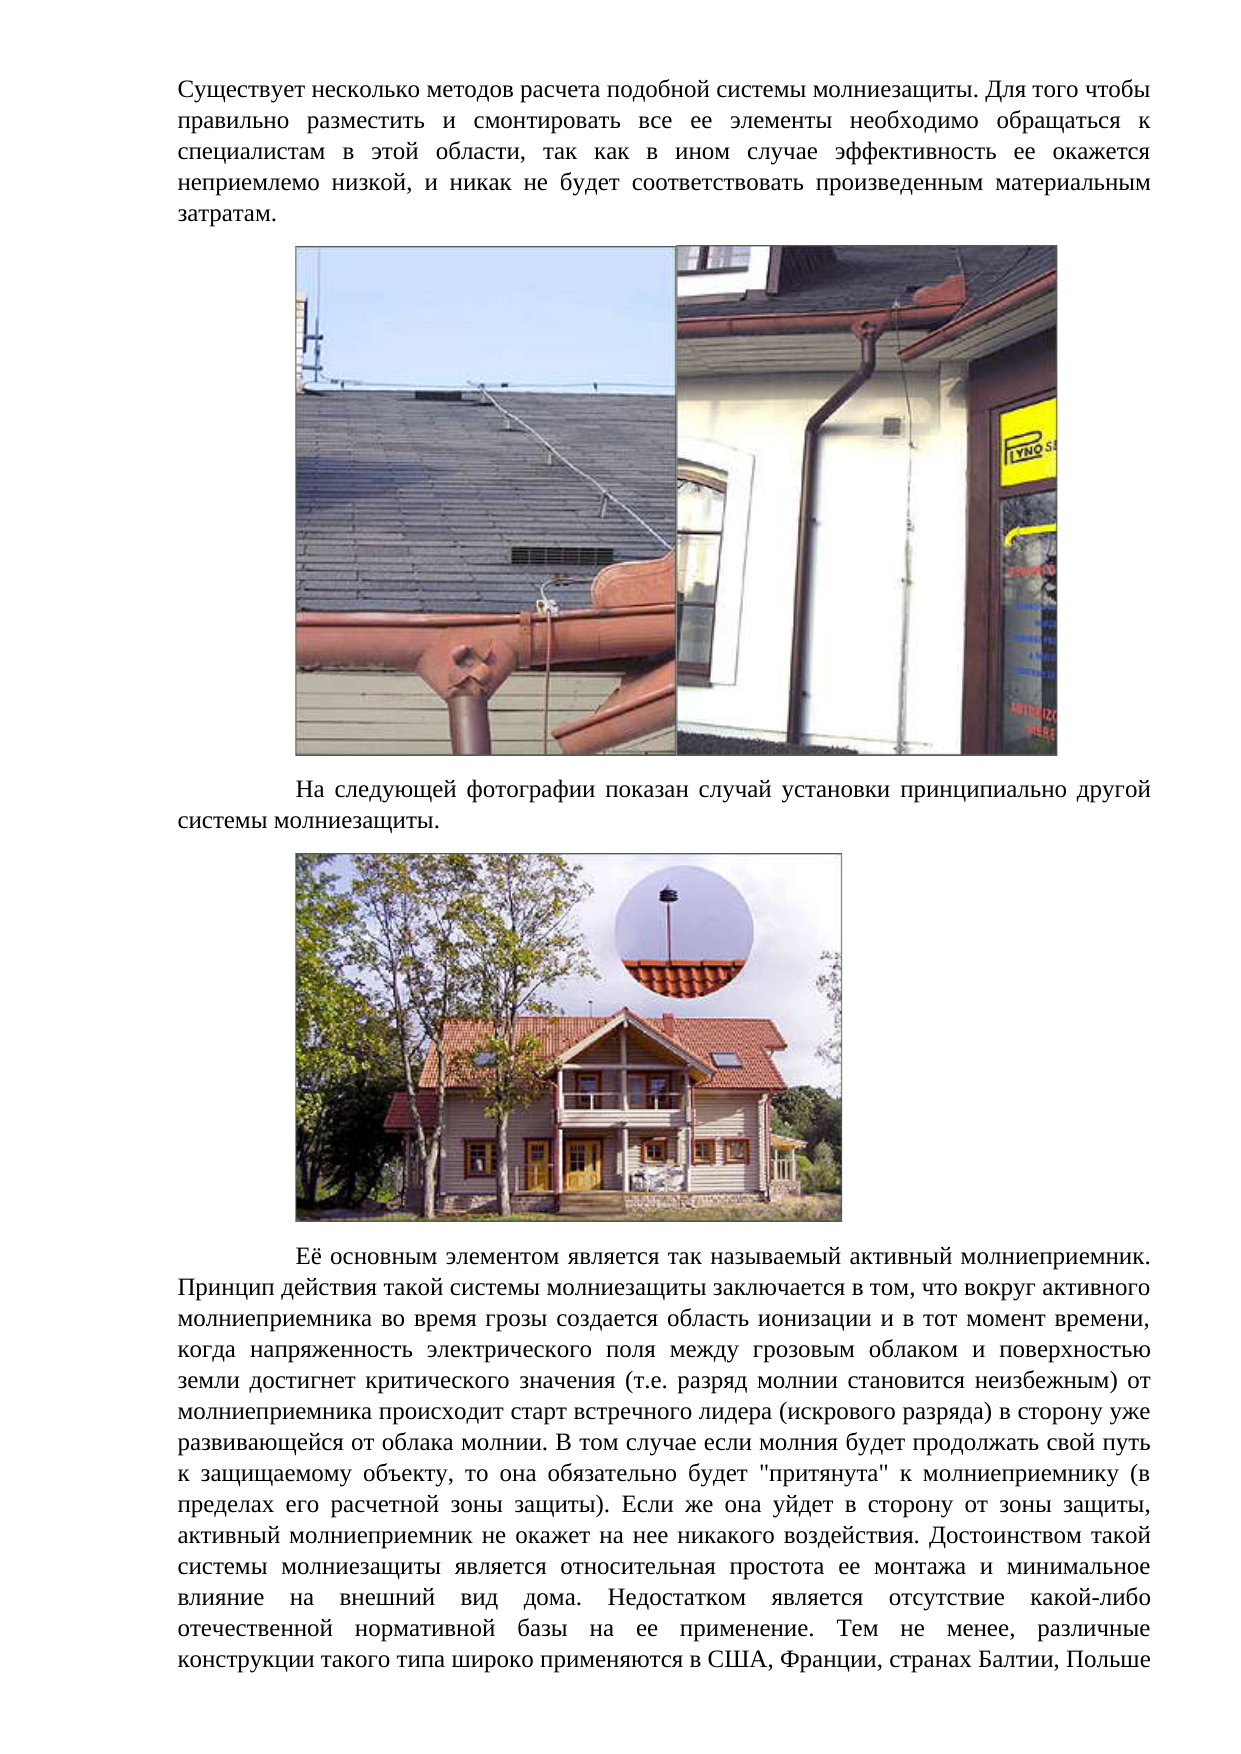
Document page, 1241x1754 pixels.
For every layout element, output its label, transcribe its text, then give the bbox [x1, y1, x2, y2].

text На следующей фотографии показан случай установки принципиально другой системы молниезащиты. [177, 774, 1152, 834]
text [177, 74, 1152, 227]
picture [295, 245, 1058, 756]
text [177, 1241, 1152, 1673]
picture [295, 853, 843, 1222]
